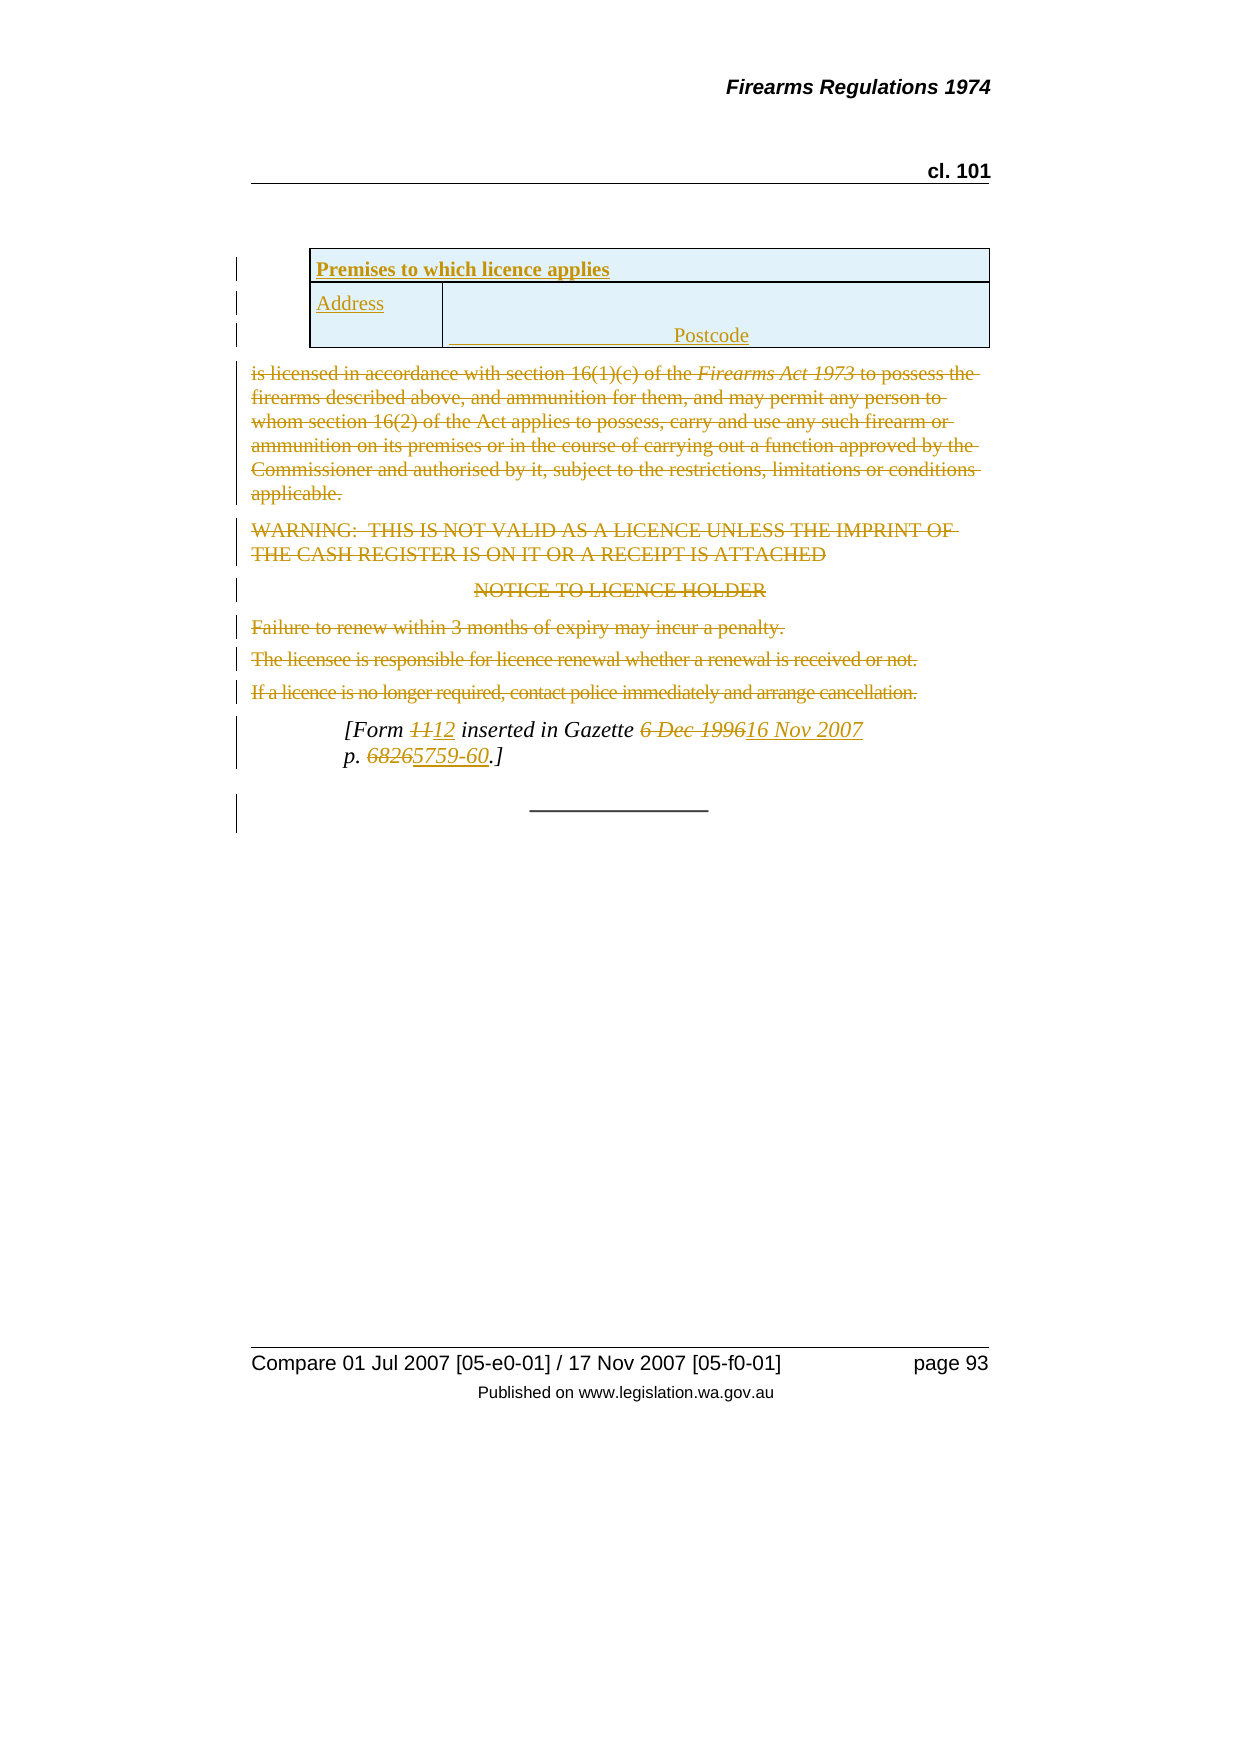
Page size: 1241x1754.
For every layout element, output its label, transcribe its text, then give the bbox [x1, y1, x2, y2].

text [Form inserted in Gazette p. .] [251, 716, 989, 769]
picture [514, 793, 726, 833]
